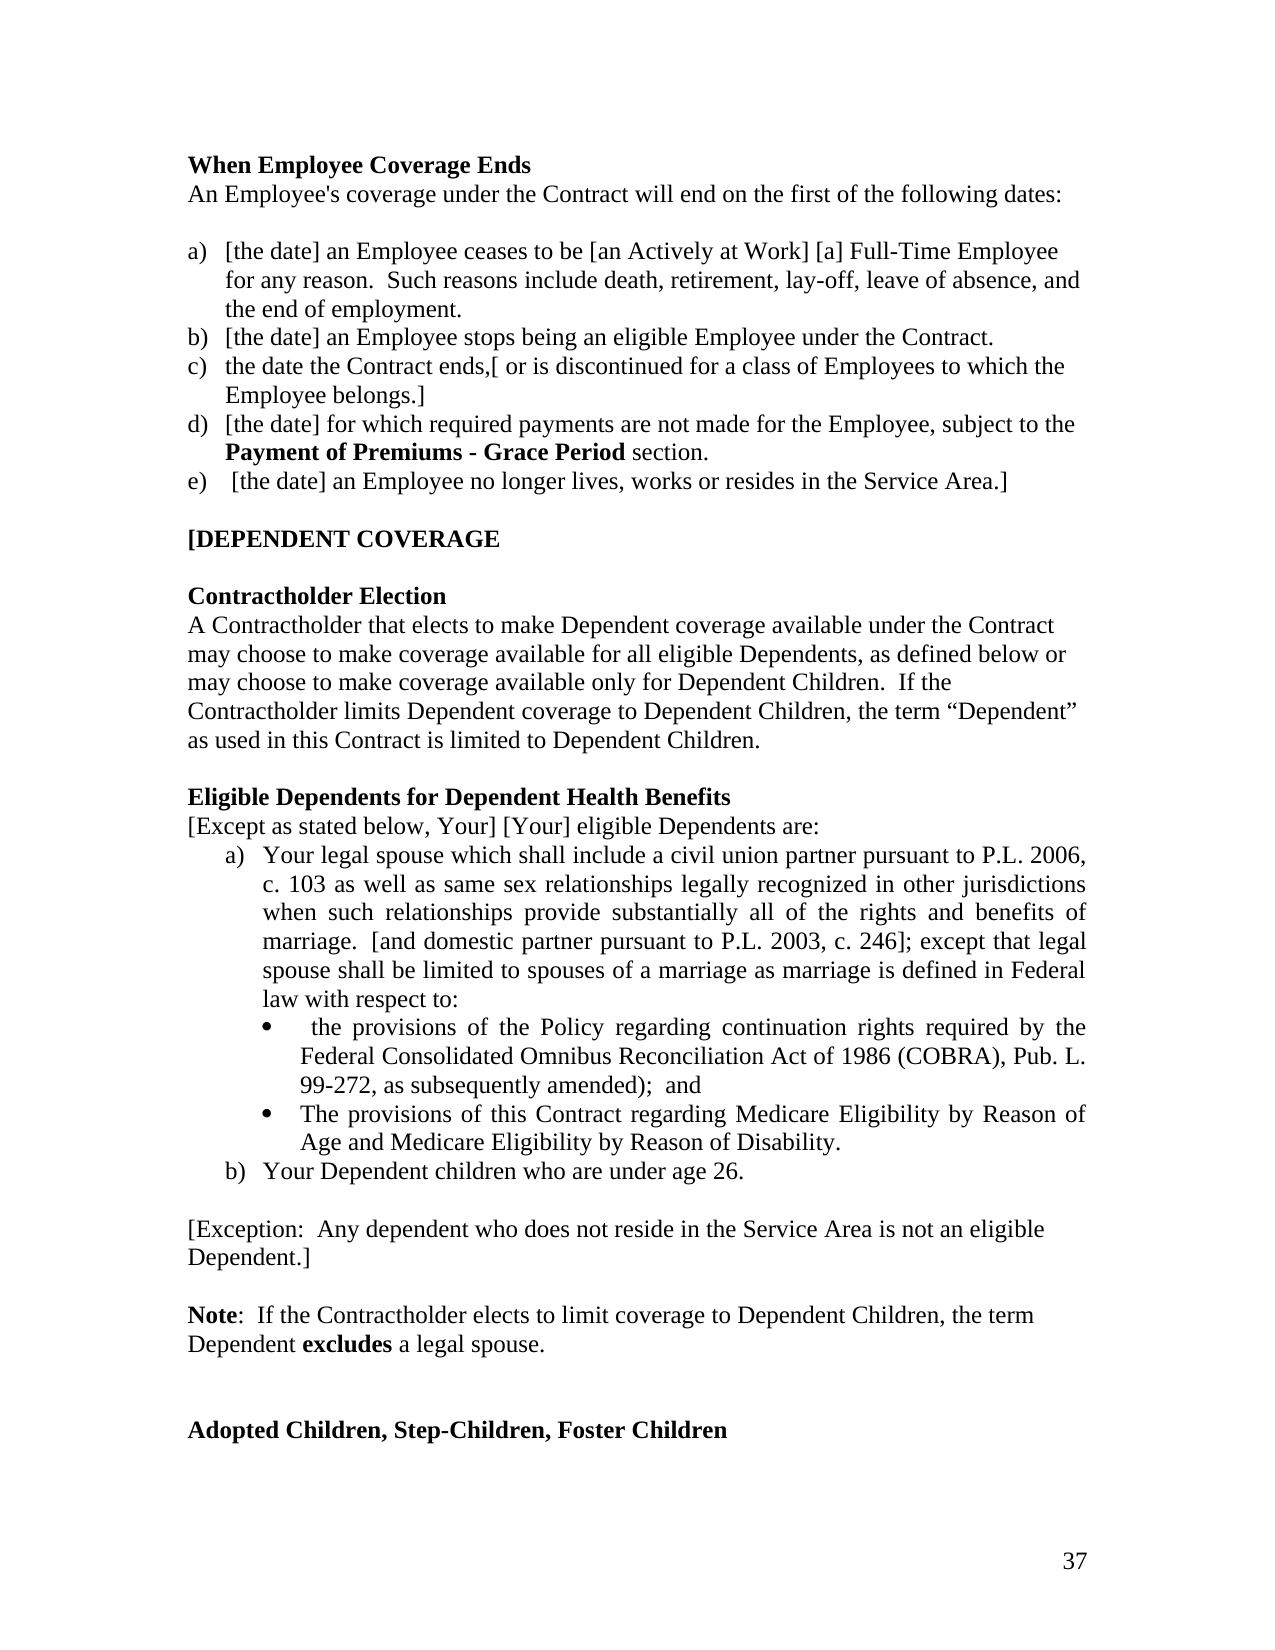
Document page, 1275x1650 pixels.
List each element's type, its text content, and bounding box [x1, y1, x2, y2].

text Adopted Children, Step-Children, Foster Children [187, 1415, 1087, 1444]
list Your Dependent children who are under age 26. [225, 1156, 1087, 1185]
list [the date] an Employee stops being an eligible Employee under the Contract. [187, 322, 1087, 351]
text [Except as stated below, Your] [Your] eligible Dependents are: [187, 811, 1087, 840]
text A Contractholder that elects to make Dependent coverage available under the Contract may choose to make coverage available for all eligible Dependents, as defined below or may choose to make coverage available only for Dependent Children. If the Contractholder limits Dependent coverage to Dependent Children, the term “Dependent” as used in this Contract is limited to Dependent Children. [187, 610, 1087, 754]
list The provisions of this Contract regarding Medicare Eligibility by Reason of Age and Medicare Eligibility by Reason of Disability. [262, 1099, 1087, 1156]
text Contractholder Election [187, 581, 1087, 610]
text Note: If the Contractholder elects to limit coverage to Dependent Children, the term Dependent excludes a legal spouse. [187, 1300, 1087, 1357]
list the provisions of the Policy regarding continuation rights required by the Federal Consolidated Omnibus Reconciliation Act of 1986 (COBRA), Pub. L. 99-272, as subsequently amended); and [262, 1012, 1087, 1099]
list [the date] an Employee no longer lives, works or resides in the Service Area.] [187, 466, 1087, 495]
text An Employee's coverage under the Contract will end on the first of the following dates: [187, 179, 1087, 207]
text Eligible Dependents for Dependent Health Benefits [187, 782, 1087, 811]
list [the date] for which required payments are not made for the Employee, subject to the Payment of Premiums - Grace Period section. [187, 409, 1087, 466]
text [Exception: Any dependent who does not reside in the Service Area is not an eligible Dependent.] [187, 1214, 1087, 1271]
list the date the Contract ends,[ or is discontinued for a class of Employees to which the Employee belongs.] [187, 351, 1087, 409]
text When Employee Coverage Ends [187, 150, 1087, 179]
list Your legal spouse which shall include a civil union partner pursuant to P.L. 2006, c. 103 as well as same sex relationships legally recognized in other jurisdictions when such relationships provide substantially all of the rights and benefits of marriage. [and domestic partner pursuant to P.L. 2003, c. 246]; except that legal spouse shall be limited to spouses of a marriage as marriage is defined in Federal law with respect to: [225, 840, 1087, 1012]
text [DEPENDENT COVERAGE [187, 524, 1087, 552]
list [the date] an Employee ceases to be [an Actively at Work] [a] Full-Time Employee for any reason. Such reasons include death, retirement, lay-off, leave of absence, and the end of employment. [187, 236, 1087, 322]
